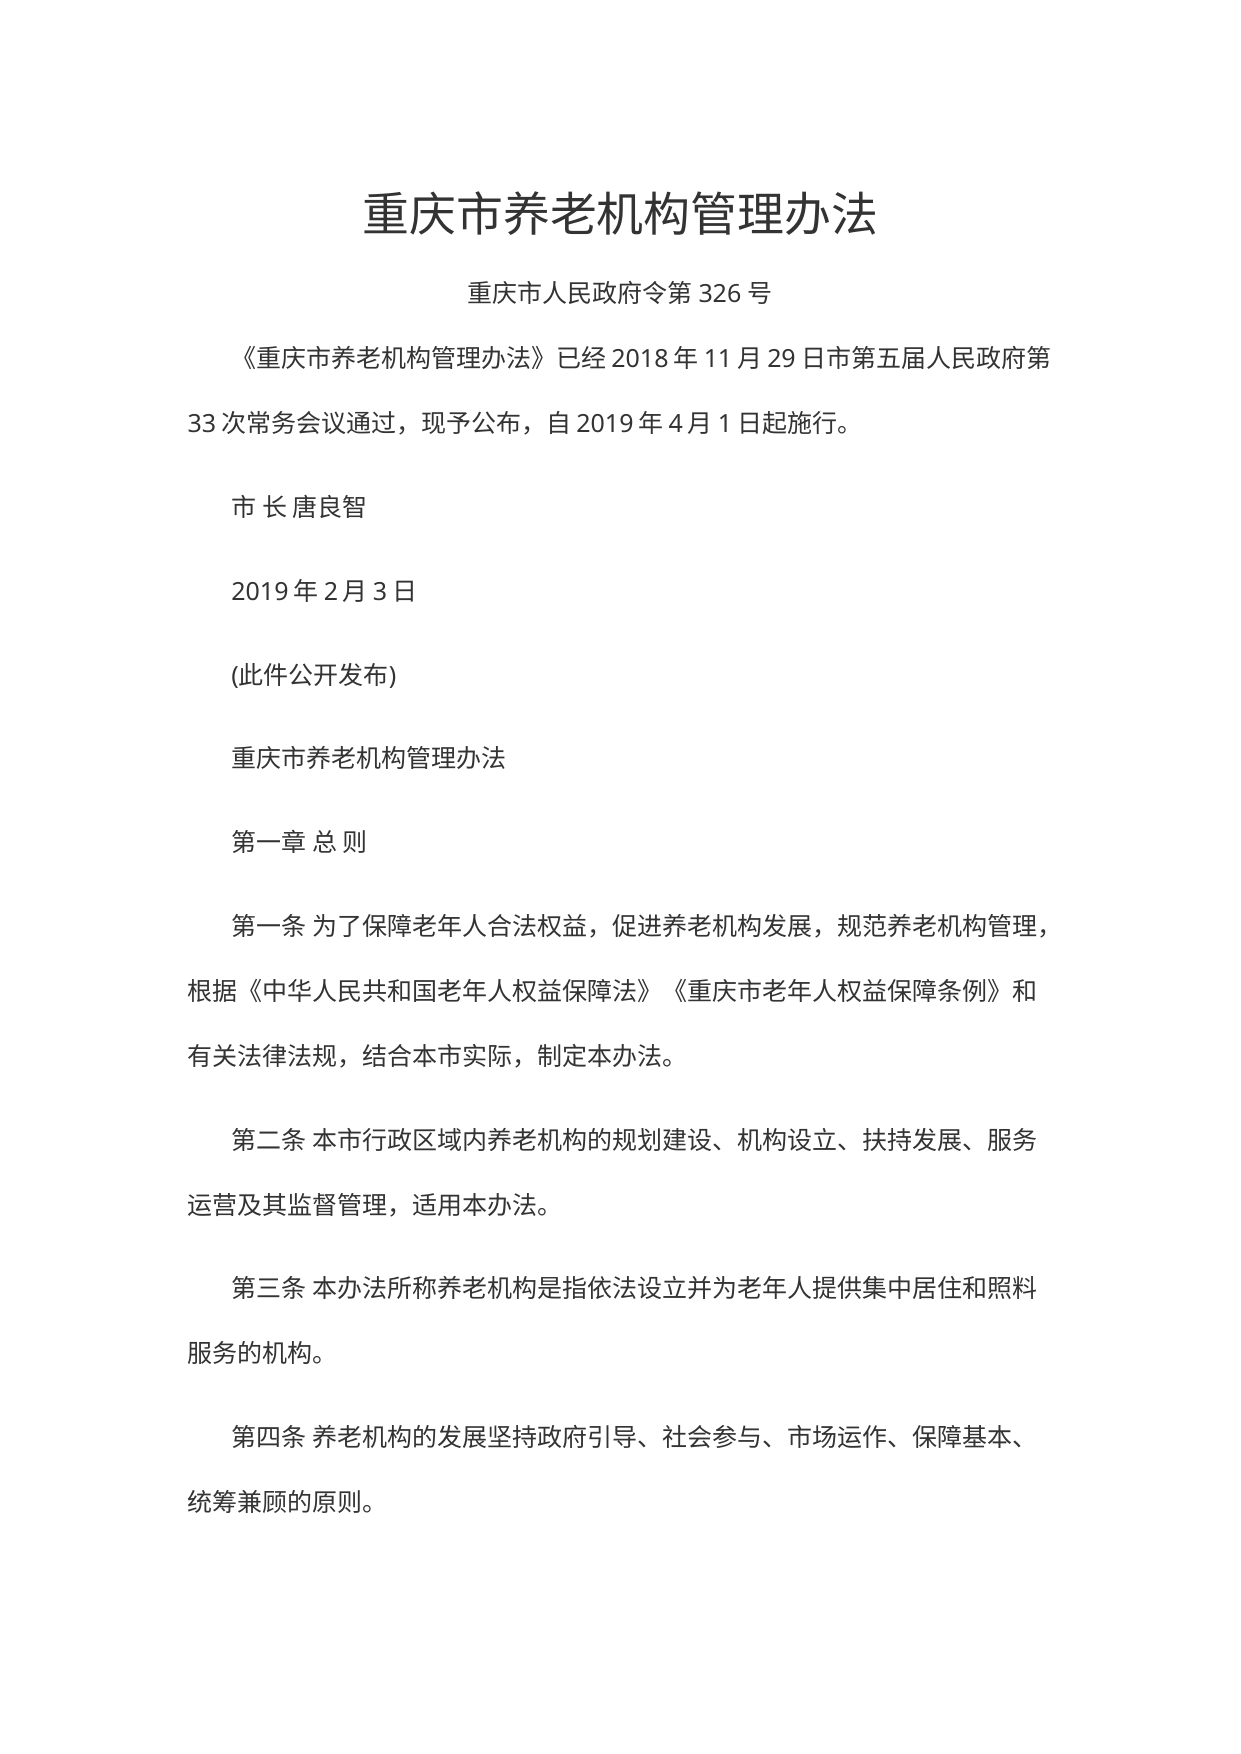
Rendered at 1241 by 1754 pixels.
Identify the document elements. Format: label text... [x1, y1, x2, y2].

text 市 长 唐良智 [187, 473, 1053, 538]
text 重庆市养老机构管理办法 [187, 724, 1053, 789]
text 第四条 养老机构的发展坚持政府引导、社会参与、市场运作、保障基本、统筹兼顾的原则。 [187, 1403, 1053, 1533]
text 重庆市人民政府令第 326 号 [187, 259, 1053, 324]
text 第二条 本市行政区域内养老机构的规划建设、机构设立、扶持发展、服务运营及其监督管理，适用本办法。 [187, 1106, 1053, 1236]
text 重庆市养老机构管理办法 [187, 162, 1053, 259]
text 第三条 本办法所称养老机构是指依法设立并为老年人提供集中居住和照料服务的机构。 [187, 1254, 1053, 1384]
text (此件公开发布) [187, 641, 1053, 706]
text 2019年2月3日 [187, 557, 1053, 622]
text 第一章 总 则 [187, 808, 1053, 873]
text 第一条 为了保障老年人合法权益，促进养老机构发展，规范养老机构管理，根据《中华人民共和国老年人权益保障法》《重庆市老年人权益保障条例》和有关法律法规，结合本市实际，制定本办法。 [187, 892, 1053, 1087]
text 《重庆市养老机构管理办法》已经2018年11月29日市第五届人民政府第33次常务会议通过，现予公布，自2019年4月1日起施行。 [187, 324, 1053, 454]
